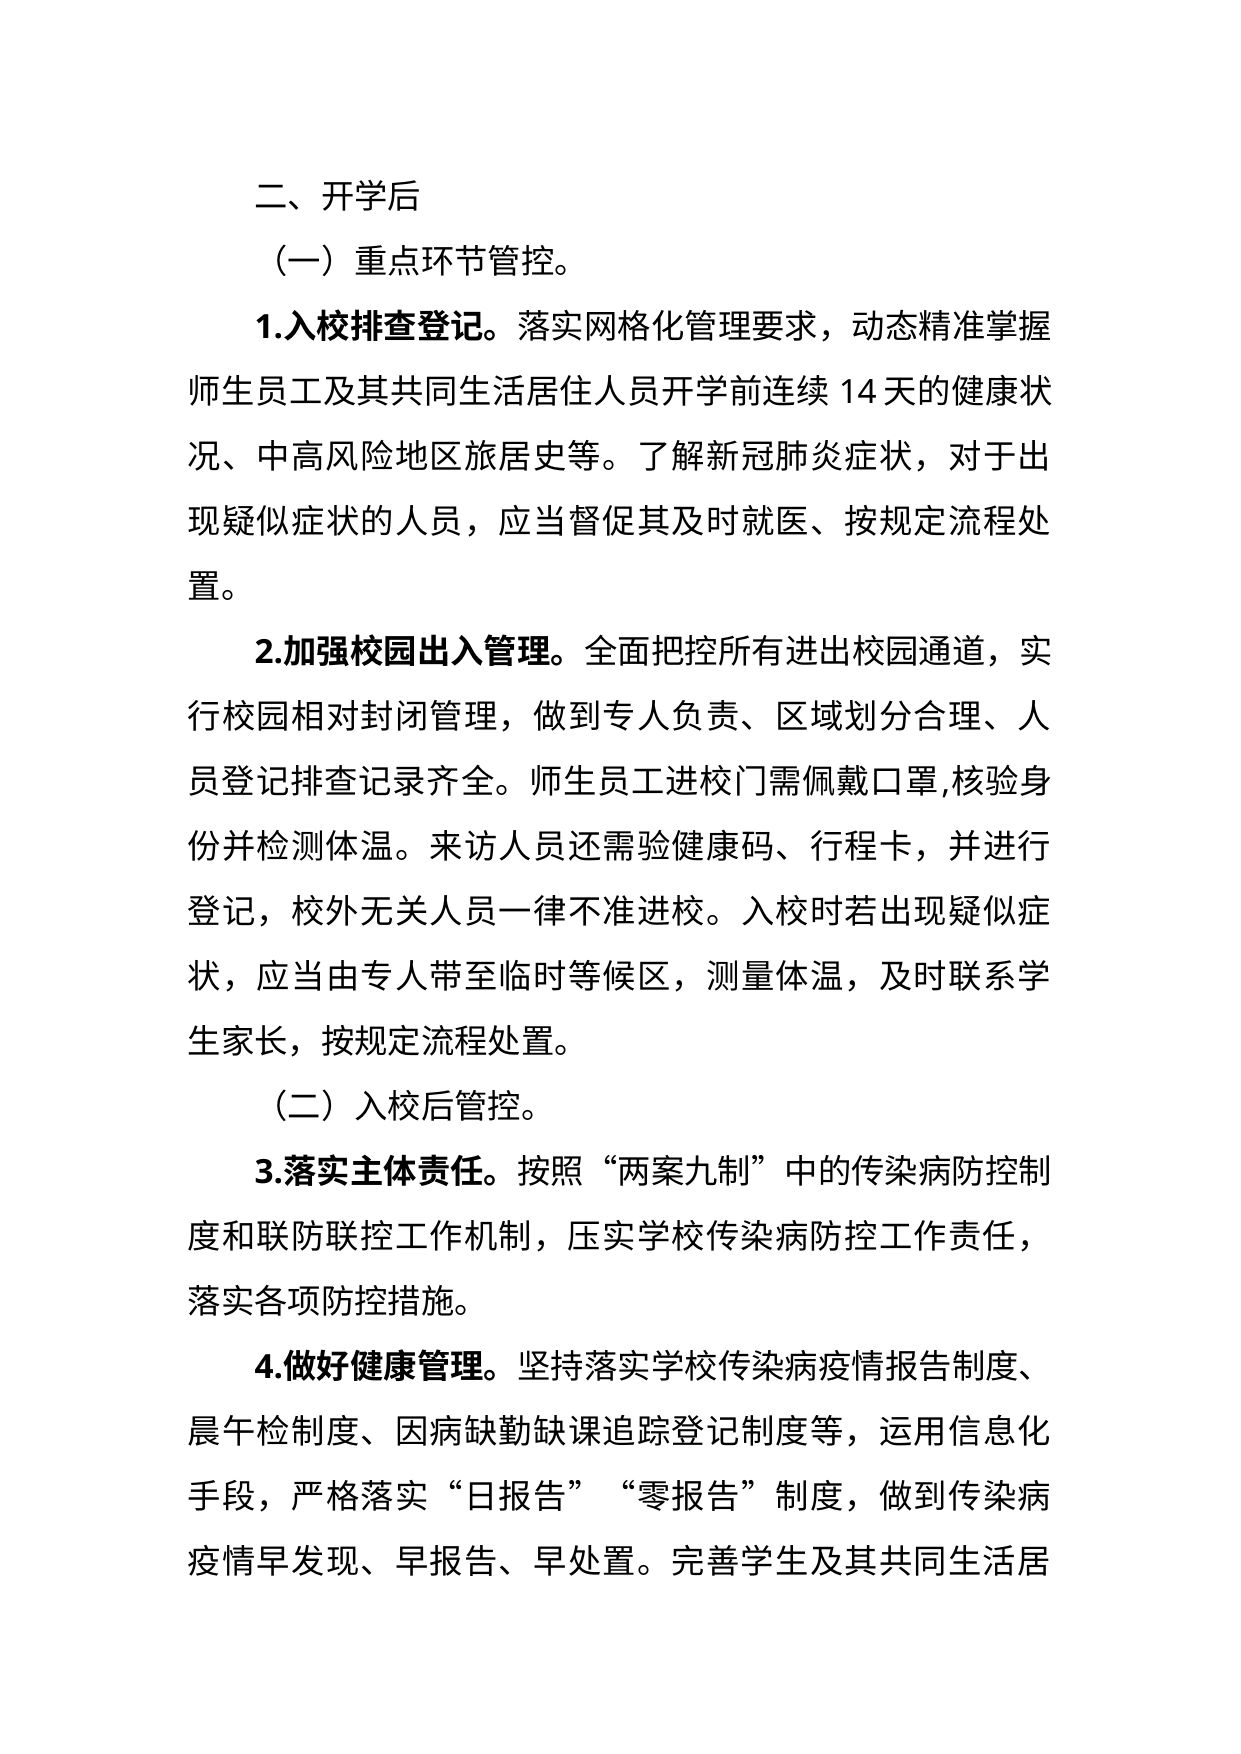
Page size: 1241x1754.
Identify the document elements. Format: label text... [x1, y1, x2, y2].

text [187, 162, 1053, 292]
text 3.落实主体责任。按照“两案九制”中的传染病防控制度和联防联控工作机制，压实学校传染病防控工作责任，落实各项防控措施。 [187, 1137, 1053, 1332]
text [187, 1332, 1053, 1592]
text 2.加强校园出入管理。全面把控所有进出校园通道，实行校园相对封闭管理，做到专人负责、区域划分合理、人员登记排查记录齐全。师生员工进校门需佩戴口罩,核验身份并检测体温。来访人员还需验健康码、行程卡，并进行登记，校外无关人员一律不准进校。入校时若出现疑似症状，应当由专人带至临时等候区，测量体温，及时联系学生家长，按规定流程处置。 [187, 617, 1053, 1072]
text 1.入校排查登记。落实网格化管理要求，动态精准掌握师生员工及其共同生活居住人员开学前连续14天的健康状况、中高风险地区旅居史等。了解新冠肺炎症状，对于出现疑似症状的人员，应当督促其及时就医、按规定流程处置。 [187, 292, 1053, 617]
text （二）入校后管控。 [187, 1072, 1053, 1137]
